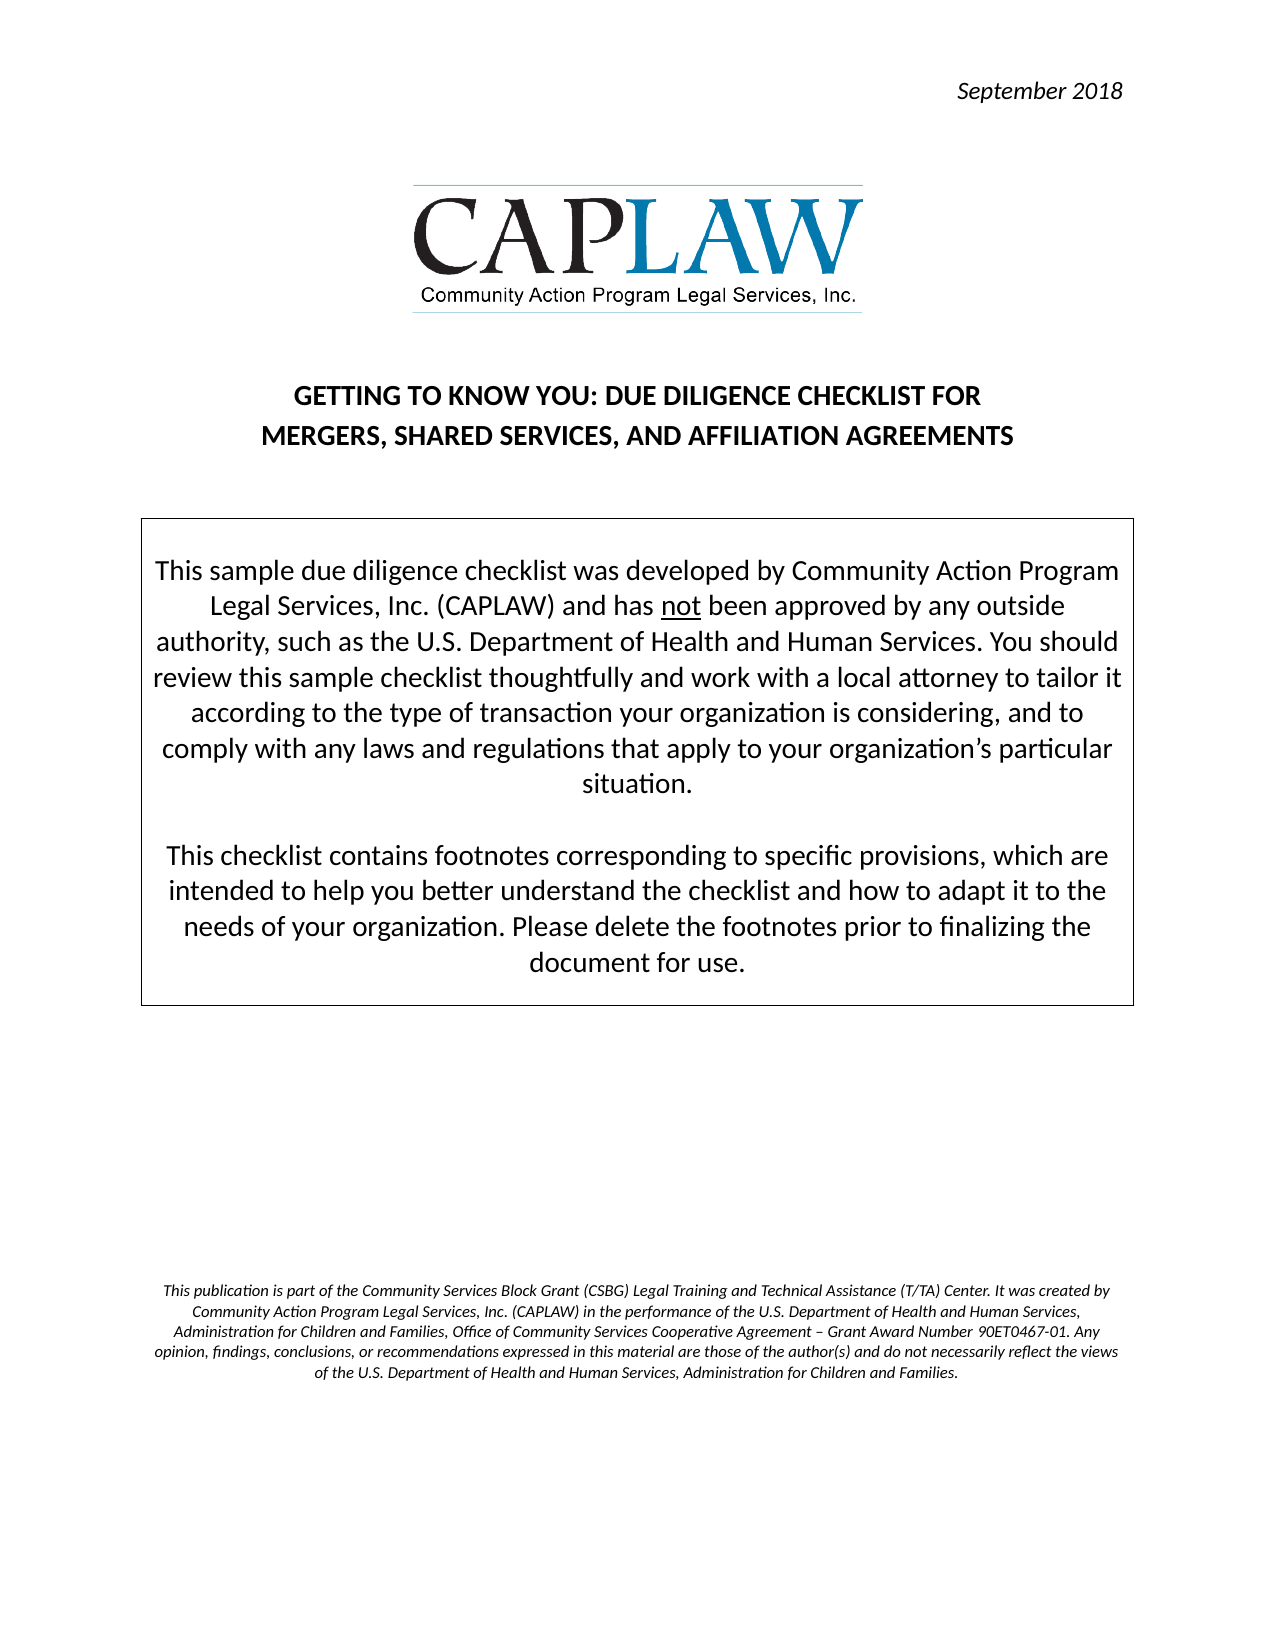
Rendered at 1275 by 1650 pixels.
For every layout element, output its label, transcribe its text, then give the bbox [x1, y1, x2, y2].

text MERGERS, SHARED SERVICES, AND AFFILIATION AGREEMENTS [150, 417, 1125, 453]
picture [407, 180, 868, 317]
text This checklist contains footnotes corresponding to specific provisions, which are intended to help you better understand the checklist and how to adapt it to the needs of your organization. Please delete the footnotes prior to finalizing the document for use. [150, 837, 1125, 979]
text GETTING TO KNOW YOU: DUE DILIGENCE CHECKLIST FOR [150, 377, 1125, 413]
text This sample due diligence checklist was developed by Community Action Program Legal Services, Inc. (CAPLAW) and has not been approved by any outside authority, such as the U.S. Department of Health and Human Services. You should review this sample checklist thoughtfully and work with a local attorney to tailor it according to the type of transaction your organization is considering, and to comply with any laws and regulations that apply to your organization’s particular situation. [150, 552, 1125, 801]
text This publication is part of the Community Services Block Grant (CSBG) Legal Training and Technical Assistance (T/TA) Center. It was created by Community Action Program Legal Services, Inc. (CAPLAW) in the performance of the U.S. Department of Health and Human Services, Administration for Children and Families, Office of Community Services Cooperative Agreement – Grant Award Number 90ET0467-01. Any opinion, findings, conclusions, or recommendations expressed in this material are those of the author(s) and do not necessarily reflect the views of the U.S. Department of Health and Human Services, Administration for Children and Families. [150, 1281, 1125, 1382]
